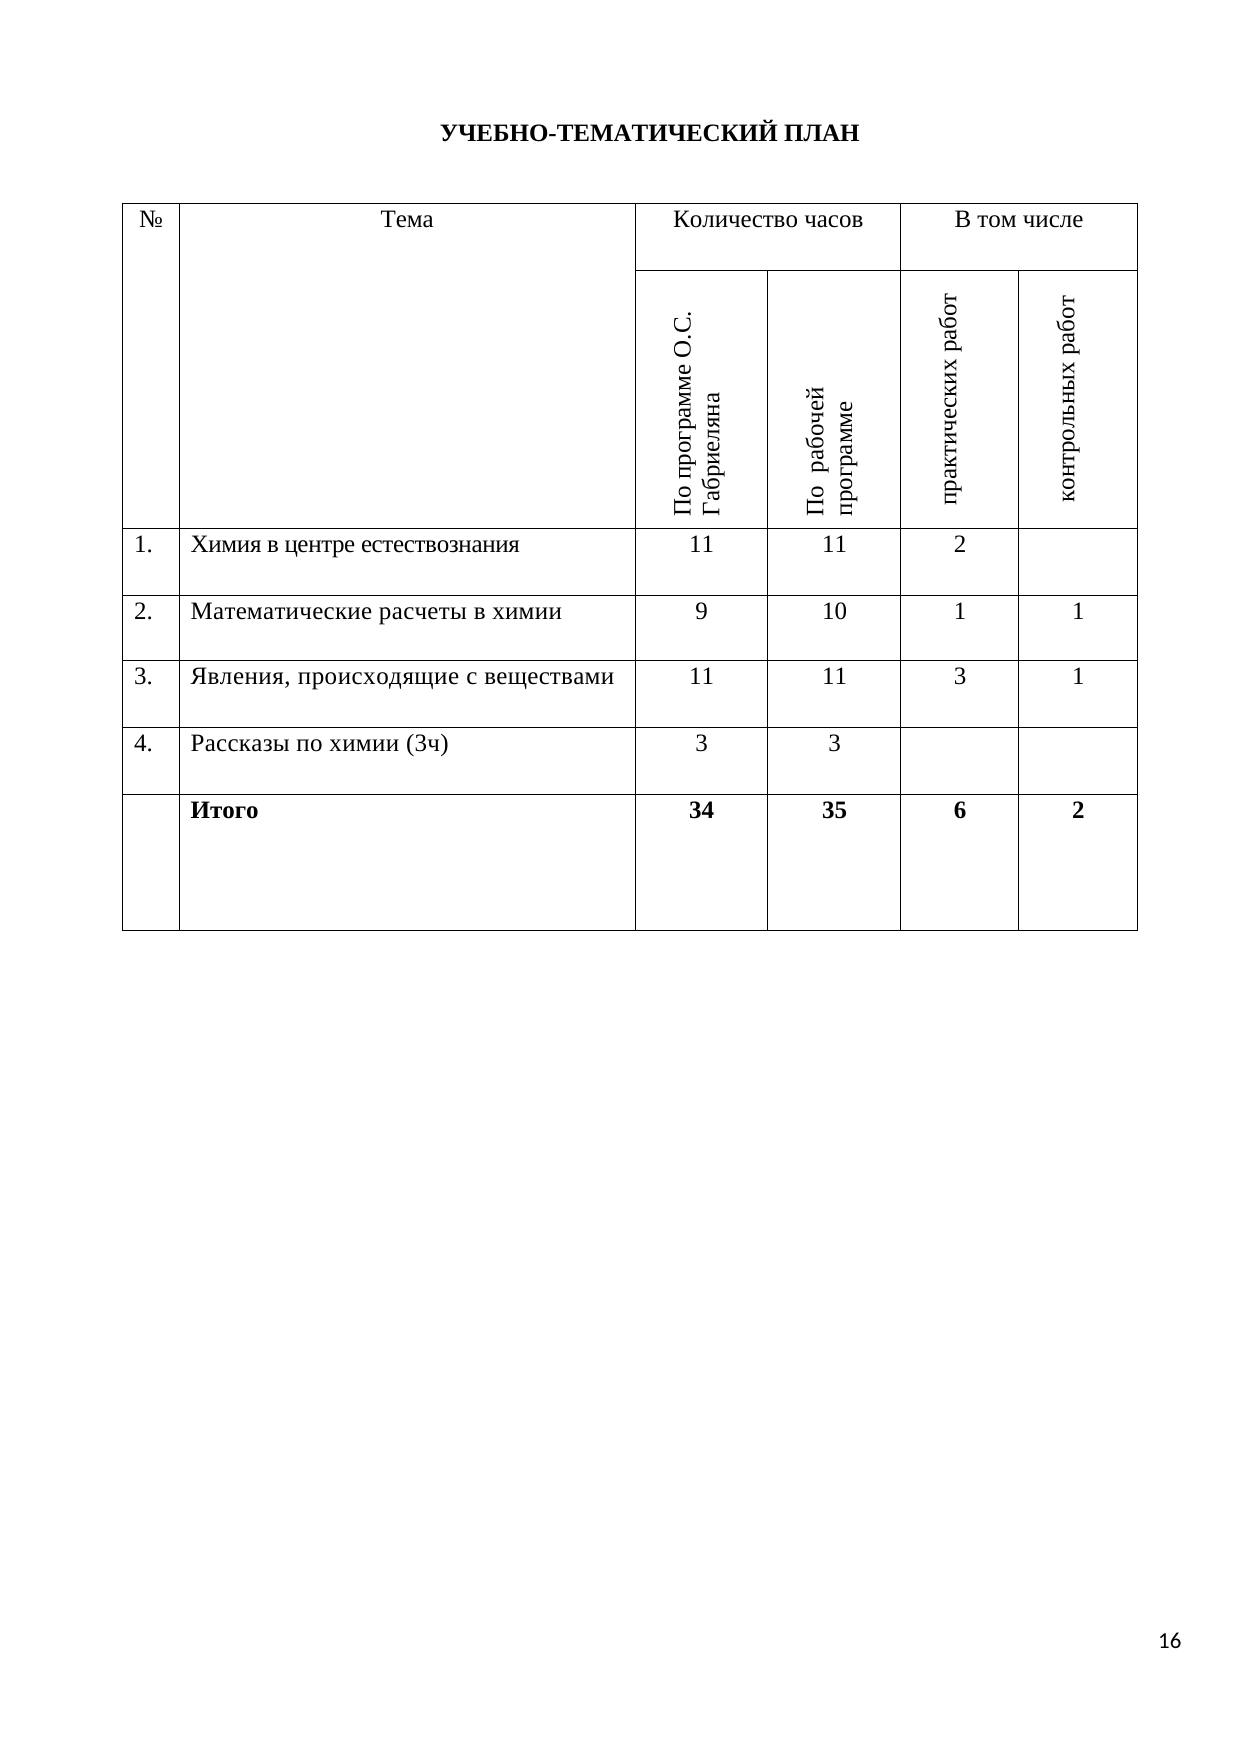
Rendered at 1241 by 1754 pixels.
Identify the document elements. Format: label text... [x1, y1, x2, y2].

table_cell 35 [768, 795, 900, 930]
table_cell 1 [1019, 661, 1137, 727]
table_cell По программе О.С. Габриеляна [636, 271, 767, 528]
table_cell контрольных работ [1019, 271, 1137, 528]
table_cell Химия в центре естествознания [180, 529, 635, 595]
table_cell 3 [768, 728, 900, 794]
table_cell 3. [123, 661, 179, 727]
table_cell 2 [1019, 795, 1137, 930]
table_header № [123, 204, 179, 528]
table_cell [1019, 529, 1137, 595]
table_cell 34 [636, 795, 767, 930]
table_cell Итого [180, 795, 635, 930]
table_header Тема [180, 204, 635, 528]
subtitle УЧЕБНО-ТЕМАТИЧЕСКИЙ ПЛАН [118, 118, 1181, 147]
table_cell [123, 795, 179, 930]
table_cell Рассказы по химии (3ч) [180, 728, 635, 794]
table_cell 1 [901, 596, 1018, 660]
table_cell 1. [123, 529, 179, 595]
table_cell 2. [123, 596, 179, 660]
table_cell 10 [768, 596, 900, 660]
table_header Количество часов [636, 204, 900, 270]
table_cell 11 [768, 529, 900, 595]
table_cell практических работ [901, 271, 1018, 528]
table_cell 9 [636, 596, 767, 660]
table_cell [901, 728, 1018, 794]
table_cell 2 [901, 529, 1018, 595]
table_cell 3 [636, 728, 767, 794]
table_cell 11 [636, 529, 767, 595]
table_cell 11 [636, 661, 767, 727]
table_cell По рабочей программе [768, 271, 900, 528]
table_cell 6 [901, 795, 1018, 930]
table_cell 11 [768, 661, 900, 727]
table_cell [1019, 728, 1137, 794]
table_cell 3 [901, 661, 1018, 727]
table_cell 4. [123, 728, 179, 794]
table_cell Явления, происходящие с веществами [180, 661, 635, 727]
table_header В том числе [901, 204, 1137, 270]
table_cell 1 [1019, 596, 1137, 660]
table_cell Математические расчеты в химии [180, 596, 635, 660]
